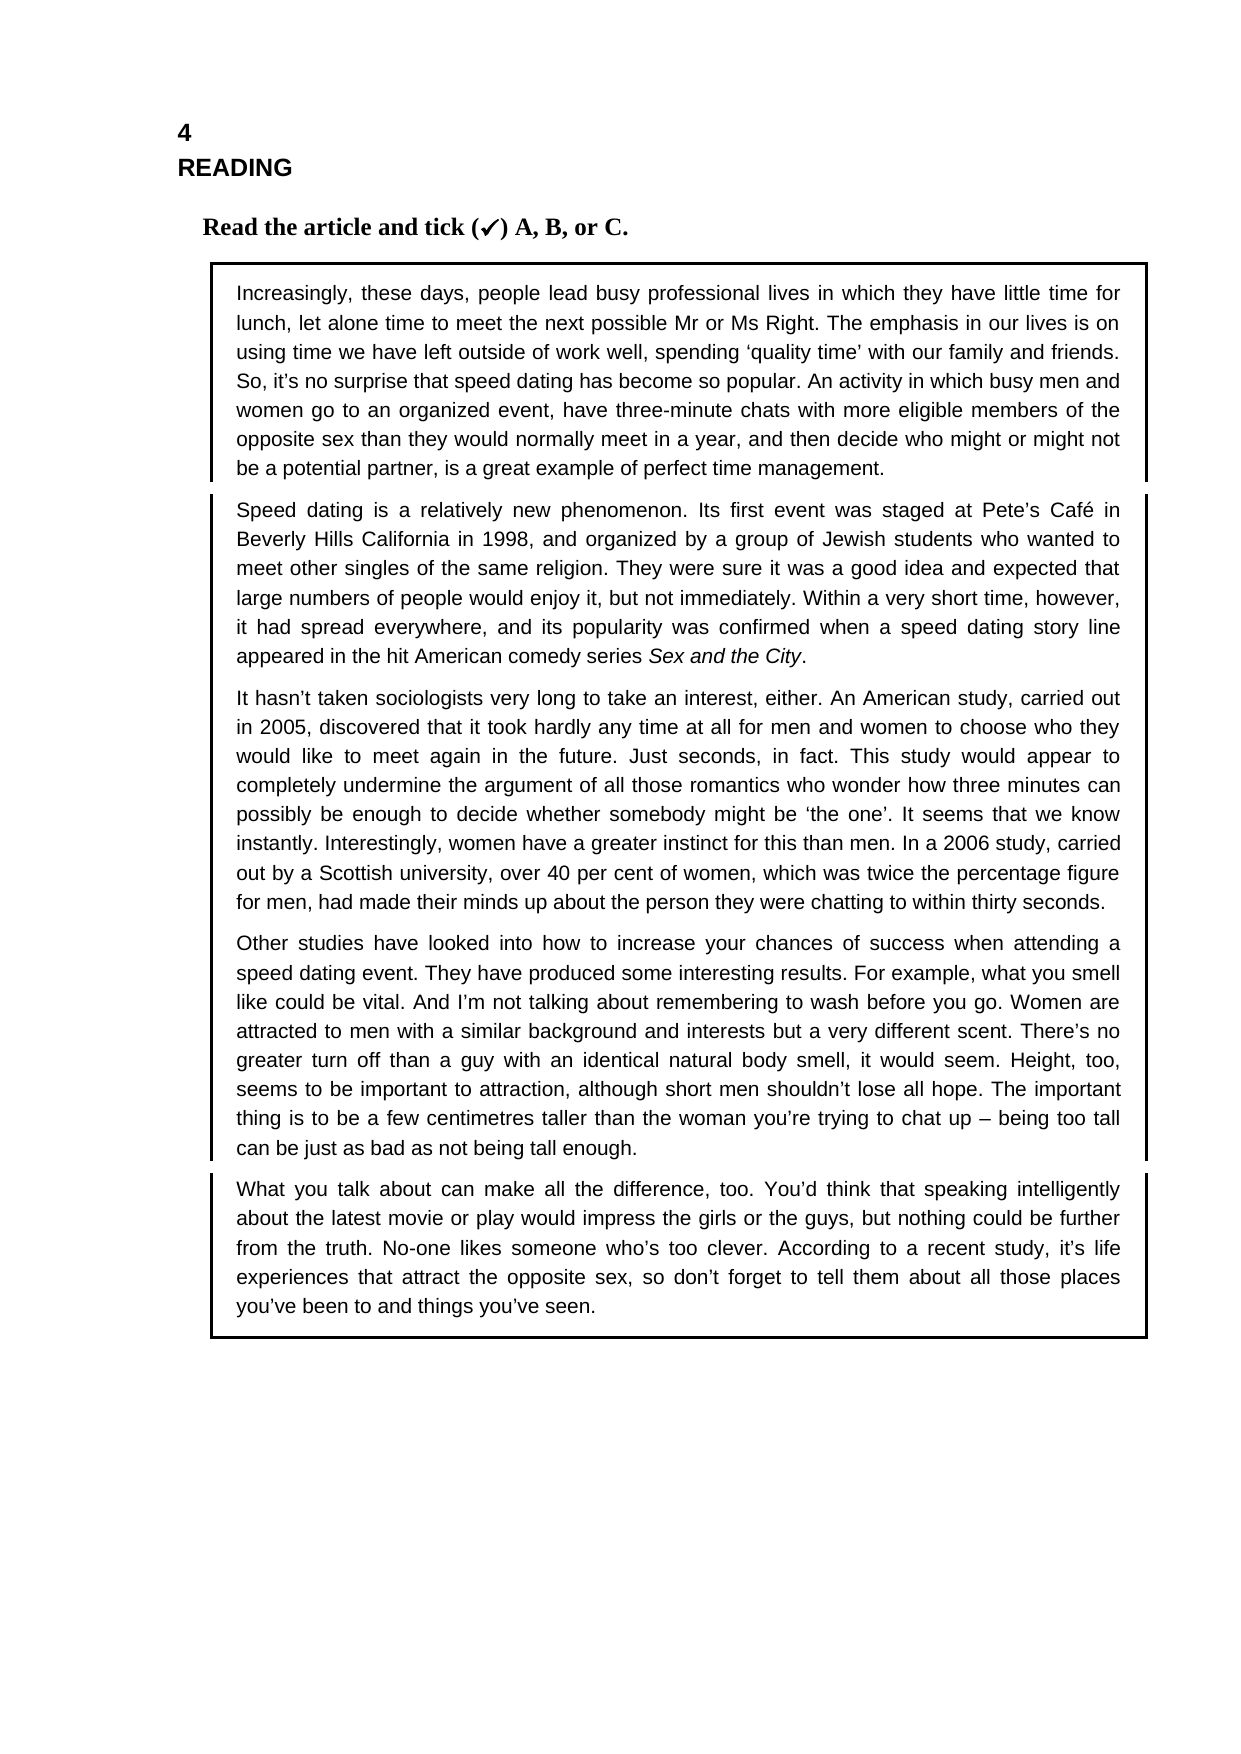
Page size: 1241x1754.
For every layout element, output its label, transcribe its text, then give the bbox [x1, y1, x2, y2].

text Speed dating is a relatively new phenomenon. Its first event was staged at Pete’s Café in Beverly Hills California in 1998, and organized by a group of Jewish students who wanted to meet other singles of the same religion. They were sure it was a good idea and expected that large numbers of people would enjoy it, but not immediately. Within a very short time, however, it had spread everywhere, and its popularity was confirmed when a speed dating story line appeared in the hit American comedy series Sex and the City. [213, 494, 1145, 669]
text Read the article and tick () A, B, or C. [177, 212, 1152, 241]
text Increasingly, these days, people lead busy professional lives in which they have little time for lunch, let alone time to meet the next possible Mr or Ms Right. The emphasis in our lives is on using time we have left outside of work well, spending ‘quality time’ with our family and friends. So, it’s no surprise that speed dating has become so popular. An activity in which busy men and women go to an organized event, have three-minute chats with more eligible members of the opposite sex than they would normally meet in a year, and then decide who might or might not be a potential partner, is a great example of perfect time management. [213, 265, 1145, 482]
text Other studies have looked into how to increase your chances of success when attending a speed dating event. They have produced some interesting results. For example, what you smell like could be vital. And I’m not talking about remembering to wash before you go. Women are attracted to men with a similar background and interests but a very different scent. There’s no greater turn off than a guy with an identical natural body smell, it would seem. Height, too, seems to be important to attraction, although short men shouldn’t lose all hope. The important thing is to be a few centimetres taller than the woman you’re trying to chat up – being too tall can be just as bad as not being tall enough. [213, 927, 1145, 1161]
text 4 [177, 118, 1152, 147]
text It hasn’t taken sociologists very long to take an interest, either. An American study, carried out in 2005, discovered that it took hardly any time at all for men and women to choose who they would like to meet again in the future. Just seconds, in fact. This study would appear to completely undermine the argument of all those romantics who wonder how three minutes can possibly be enough to decide whether somebody might be ‘the one’. It seems that we know instantly. Interestingly, women have a greater instinct for this than men. In a 2006 study, carried out by a Scottish university, over 40 per cent of women, which was twice the percentage figure for men, had made their minds up about the person they were chatting to within thirty seconds. [213, 682, 1145, 915]
text READING [177, 153, 1152, 183]
text What you talk about can make all the difference, too. You’d think that speaking intelligently about the latest movie or play would impress the girls or the guys, but nothing could be further from the truth. No-one likes someone who’s too clever. According to a recent study, it’s life experiences that attract the opposite sex, so don’t forget to tell them about all those places you’ve been to and things you’ve seen. [213, 1173, 1145, 1336]
